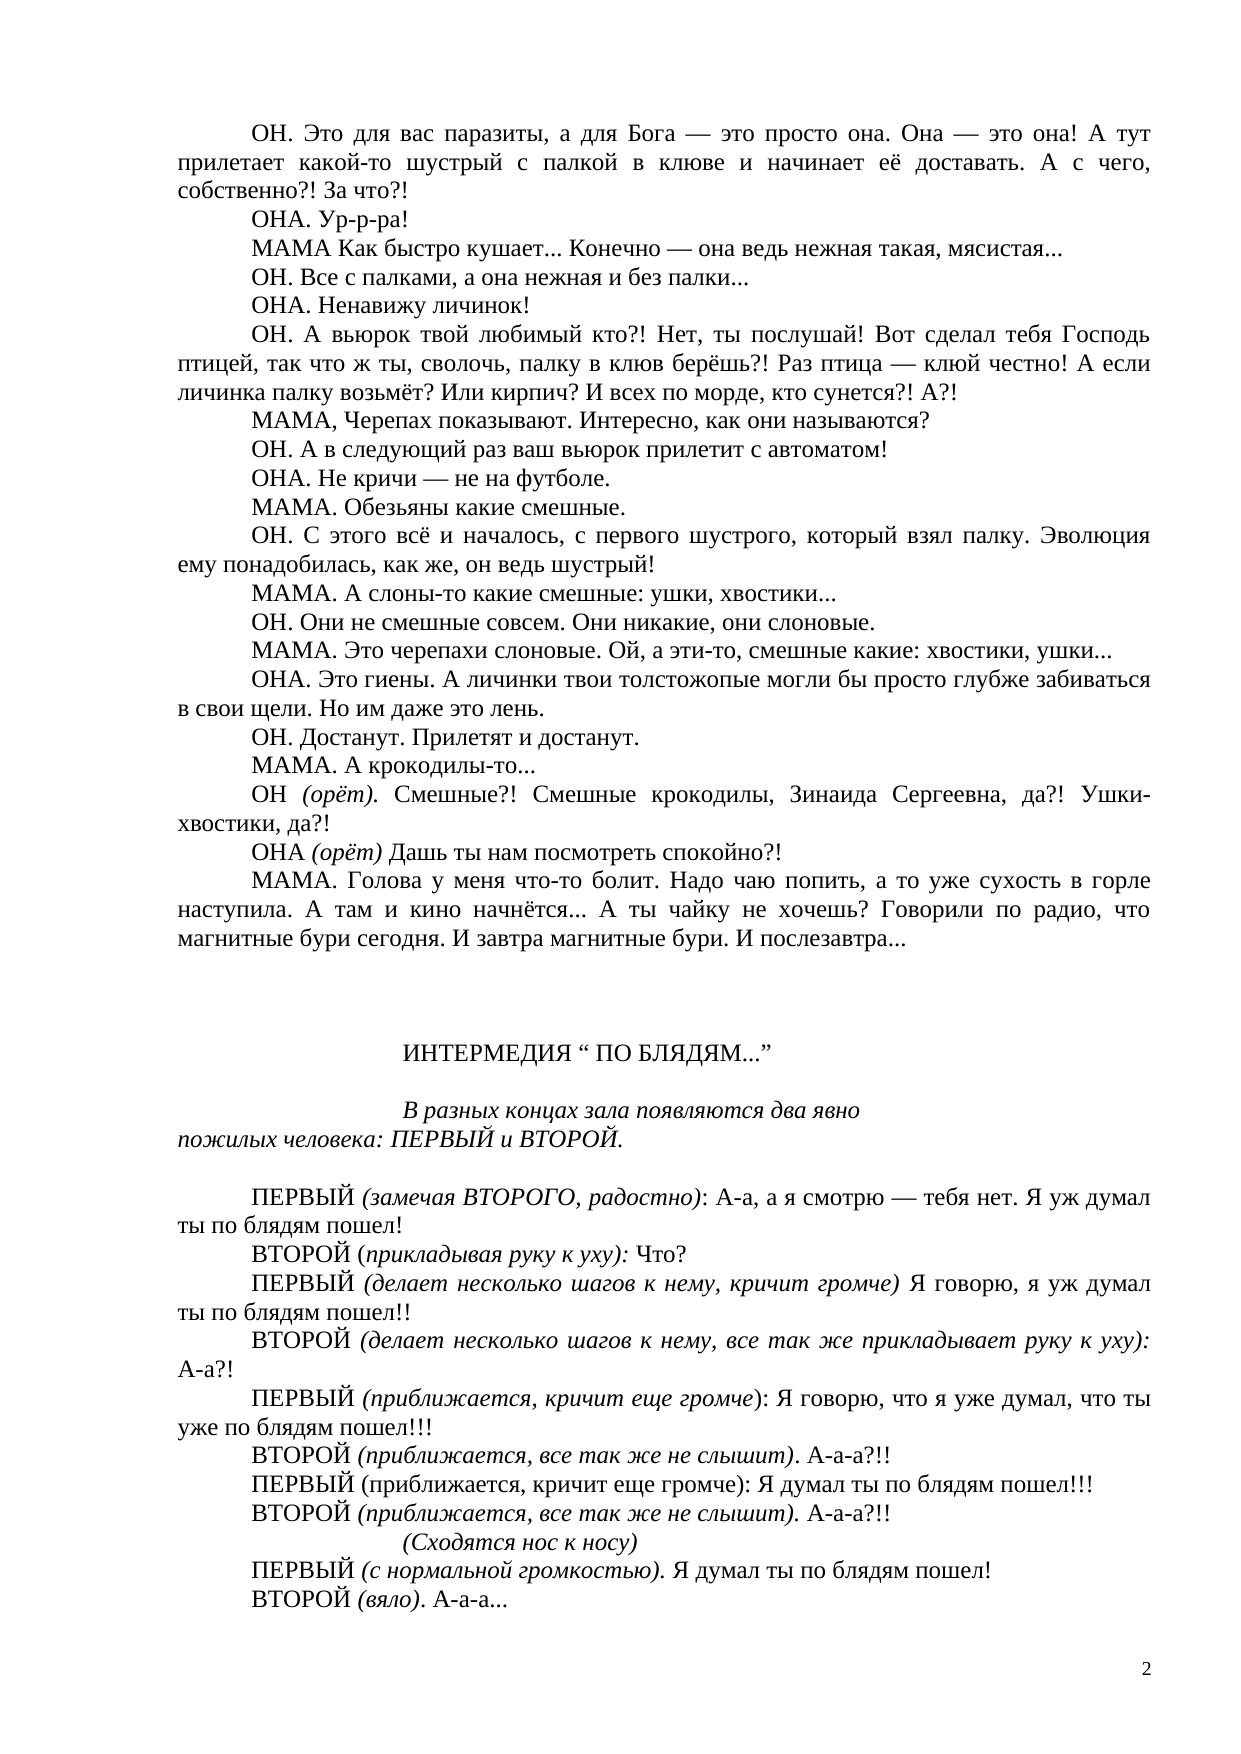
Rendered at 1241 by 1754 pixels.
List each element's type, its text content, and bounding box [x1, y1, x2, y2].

text ОНА. Ур-р-ра! [177, 204, 1152, 233]
text ОН. А в следующий раз ваш вьюрок прилетит с автоматом! [177, 434, 1152, 463]
text МАМА. Это черепахи слоновые. Ой, а эти-то, смешные какие: хвостики, ушки... [177, 636, 1152, 664]
text МАМА. Голова у меня что-то болит. Надо чаю попить, а то уже сухость в горле наступила. А там и кино начнётся... А ты чайку не хочешь? Говорили по радио, что магнитные бури сегодня. И завтра магнитные бури. И послезавтра... [177, 866, 1152, 952]
text ПЕРВЫЙ (приближается, кричит еще громче): Я думал ты по блядям пошел!!! [177, 1469, 1152, 1498]
text МАМА, Черепах показывают. Интересно, как они называются? [177, 406, 1152, 434]
text ПЕРВЫЙ (с нормальной громкостью). Я думал ты по блядям пошел! [177, 1556, 1152, 1584]
text ОНА. Ненавижу личинок! [177, 291, 1152, 319]
text (Сходятся нос к носу) [177, 1527, 1152, 1556]
text ПЕРВЫЙ (приближается, кричит еще громче): Я говорю, что я уже думал, что ты уже по блядям пошел!!! [177, 1383, 1152, 1441]
text ОН. А вьюрок твой любимый кто?! Нет, ты послушай! Вот сделал тебя Господь птицей, так что ж ты, сволочь, палку в клюв берёшь?! Раз птица — клюй честно! А если личинка палку возьмёт? Или кирпич? И всех по морде, кто сунется?! А?! [177, 319, 1152, 406]
text ВТОРОЙ (прикладывая руку к уху): Что? [177, 1239, 1152, 1268]
text ПЕРВЫЙ (замечая ВТОРОГО, радостно): А-а, а я смотрю — тебя нет. Я уж думал ты по блядям пошел! [177, 1182, 1152, 1239]
text ВТОРОЙ (приближается, все так же не слышит). А-а-а?!! [177, 1498, 1152, 1527]
text ОН. Все с палками, а она нежная и без палки... [177, 262, 1152, 291]
text В разных концах зала появляются два явно пожилых человека: ПЕРВЫЙ и ВТОРОЙ. [177, 1096, 1152, 1153]
text ОН. Достанут. Прилетят и достанут. [177, 722, 1152, 751]
text ВТОРОЙ (приближается, все так же не слышит). А-а-а?!! [177, 1441, 1152, 1469]
text ОНА (орёт) Дашь ты нам посмотреть спокойно?! [177, 837, 1152, 866]
text ПЕРВЫЙ (делает несколько шагов к нему, кричит громче) Я говорю, я уж думал ты по блядям пошел!! [177, 1268, 1152, 1326]
text ВТОРОЙ (вяло). А-а-а... [177, 1584, 1152, 1613]
text ОН (орёт). Смешные?! Смешные крокодилы, Зинаида Сергеевна, да?! Ушки-хвостики, да?! [177, 779, 1152, 837]
text ОН. Это для вас паразиты, а для Бога — это просто она. Она — это она! А тут прилетает какой-то шустрый с палкой в клюве и начинает её доставать. А с чего, собственно?! За что?! [177, 118, 1152, 204]
text ВТОРОЙ (делает несколько шагов к нему, все так же прикладывает руку к уху): А-а?! [177, 1326, 1152, 1383]
text ОН. Они не смешные совсем. Они никакие, они слоновые. [177, 607, 1152, 636]
text МАМА. А слоны-то какие смешные: ушки, хвостики... [177, 578, 1152, 607]
text ОНА. Не кричи — не на футболе. [177, 463, 1152, 492]
text ИНТЕРМЕДИЯ “ ПО БЛЯДЯМ...” [177, 1038, 1152, 1067]
text МАМА. Обезьяны какие смешные. [177, 492, 1152, 521]
text ОН. С этого всё и началось, с первого шустрого, который взял палку. Эволюция ему понадобилась, как же, он ведь шустрый! [177, 521, 1152, 578]
text ОНА. Это гиены. А личинки твои толстожопые могли бы просто глубже забиваться в свои щели. Но им даже это лень. [177, 664, 1152, 722]
text МАМА. А крокодилы-то... [177, 751, 1152, 779]
text МАМА Как быстро кушает... Конечно — она ведь нежная такая, мясистая... [177, 233, 1152, 262]
